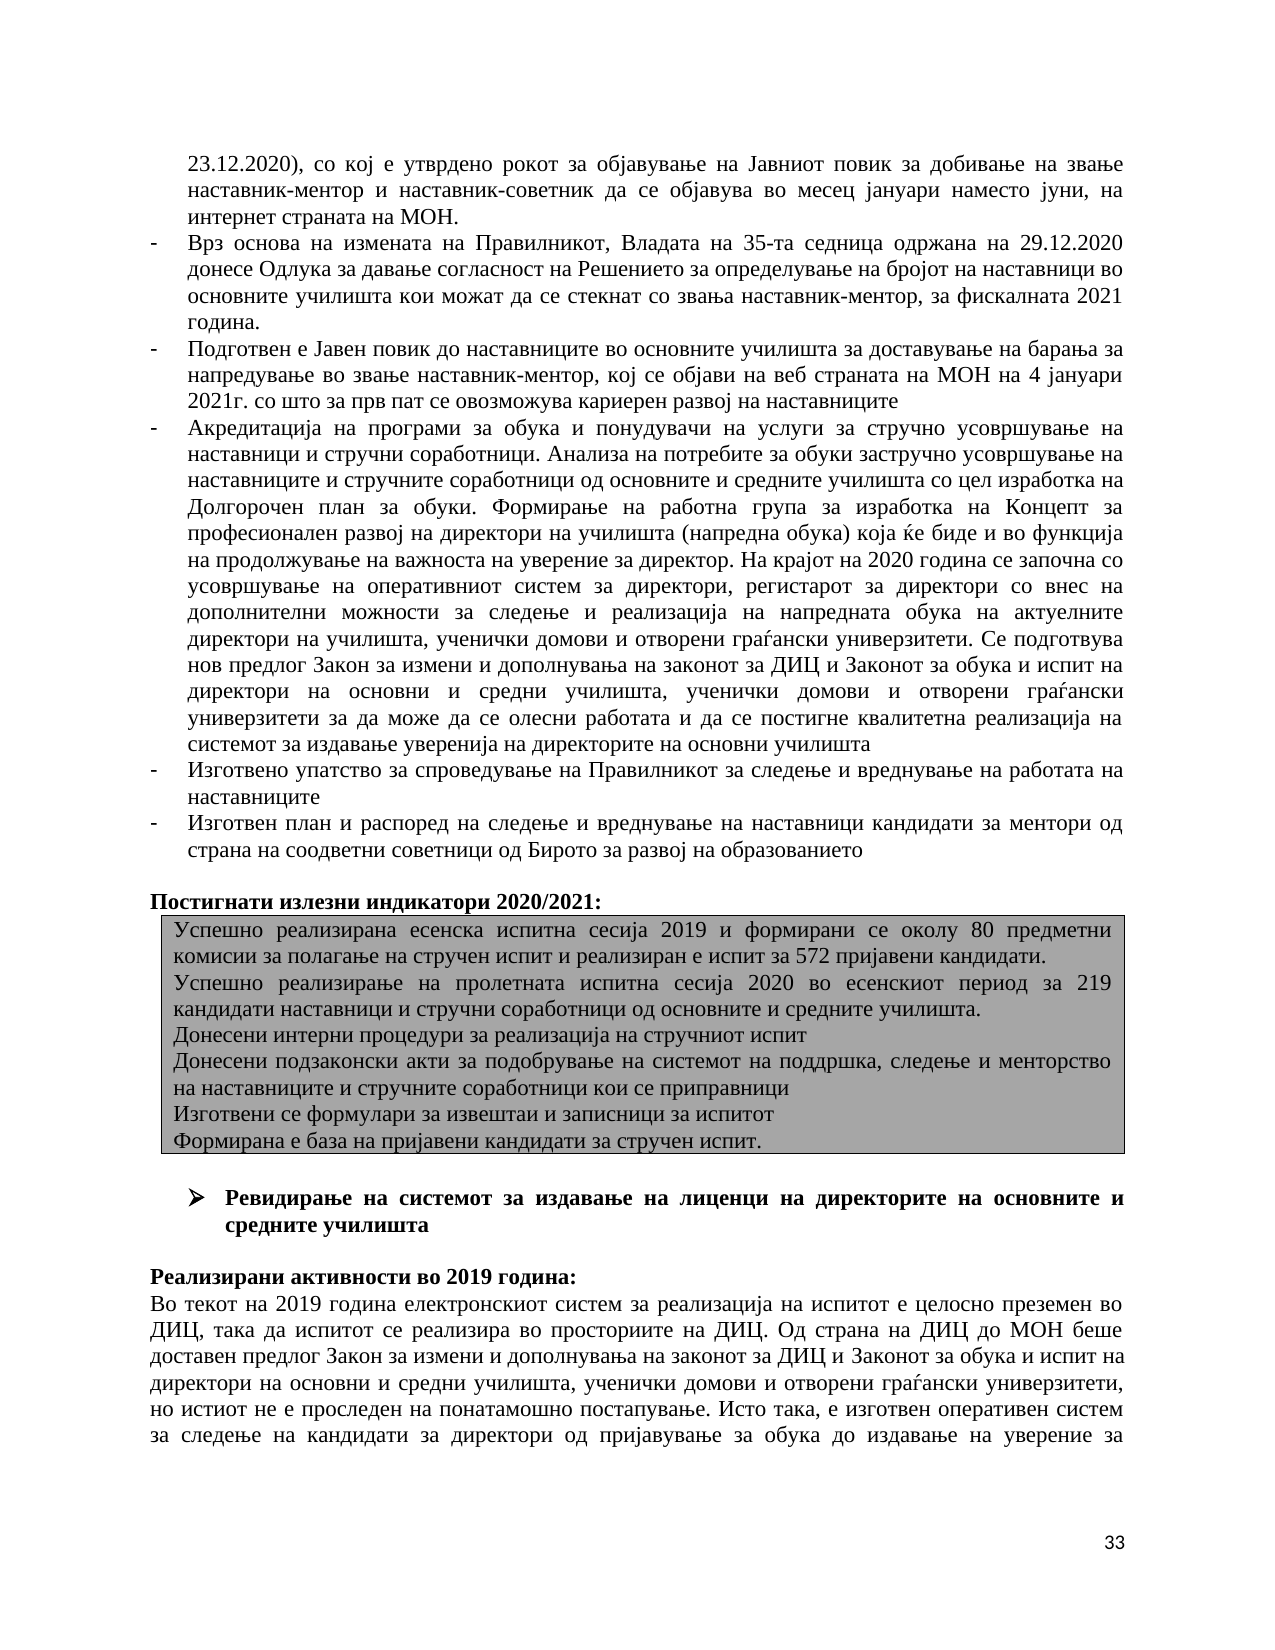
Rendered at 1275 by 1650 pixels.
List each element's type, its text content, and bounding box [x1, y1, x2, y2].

list Врз основа на измената на Правилникот, Владата на 35-та седница одржана на 29.12.2020 донесе Одлука за давање согласност на Решението за определување на бројот на наставници во основните училишта кои можат да се стекнат со звања наставник-ментор, за фискалната 2021 година. [150, 229, 1125, 334]
table_header Успешно реализирана есенска испитна сесија 2019 и формирани се околу 80 предметни комисии за полагање на стручен испит и реализиран е испит за 572 пријавени кандидати. Успешно реализирање на пролетната испитна сесија 2020 во есенскиот период за 219 кандидати наставници и стручни соработници од основните и средните училишта. Донесени интерни процедури за реализација на стручниот испит Донесени подзаконски акти за подобрување на системот на поддршка, следење и менторство на наставниците и стручните соработници кои се приправници Изготвени се формулари за извештаи и записници за испитот Формирана е база на пријавени кандидати за стручен испит. [162, 916, 1124, 1153]
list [150, 150, 1125, 229]
list Изготвено упатство за спроведување на Правилникот за следење и вреднување на работата на наставниците [150, 756, 1125, 809]
list Реализирани активности во 2019 година: [150, 1263, 1125, 1290]
list Подготвен е Јавен повик до наставниците во основните училишта за доставување на барања за напредување во звање наставник-ментор, кој се објави на веб страната на МОН на 4 јануари 2021г. со што за прв пат се овозможува кариерен развој на наставниците [150, 334, 1125, 414]
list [150, 1290, 1125, 1448]
list Изготвен план и распоред на следење и вреднување на наставници кандидати за ментори од страна на соодветни советници од Бирото за развој на образованието [150, 809, 1125, 862]
list Ревидирање на системот за издавање на лиценци на директорите на основните и средните училишта [187, 1184, 1125, 1237]
text Постигнати излезни индикатори 2020/2021: [150, 888, 1125, 915]
list Акредитација на програми за обука и понудувачи на услуги за стручно усовршување на наставници и стручни соработници. Анализа на потребите за обуки застручно усовршување на наставниците и стручните соработници од основните и средните училишта со цел изработка на Долгорочен план за обуки. Формирање на работна група за изработка на Концепт за професионален развој на директори на училишта (напредна обука) која ќе биде и во функција на продолжување на важноста на уверение за директор. На крајот на 2020 година се започна со усовршување на оперативниот систем за директори, регистарот за директори со внес на дополнителни можности за следење и реализација на напредната обука на актуелните директори на училишта, ученички домови и отворени граѓански универзитети. Се подготвува нов предлог Закон за измени и дополнувања на законот за ДИЦ и Законот за обука и испит на директори на основни и средни училишта, ученички домови и отворени граѓански универзитети за да може да се олесни работата и да се постигне квалитетна реализација на системот за издавање уверенија на директорите на основни училишта [150, 414, 1125, 756]
